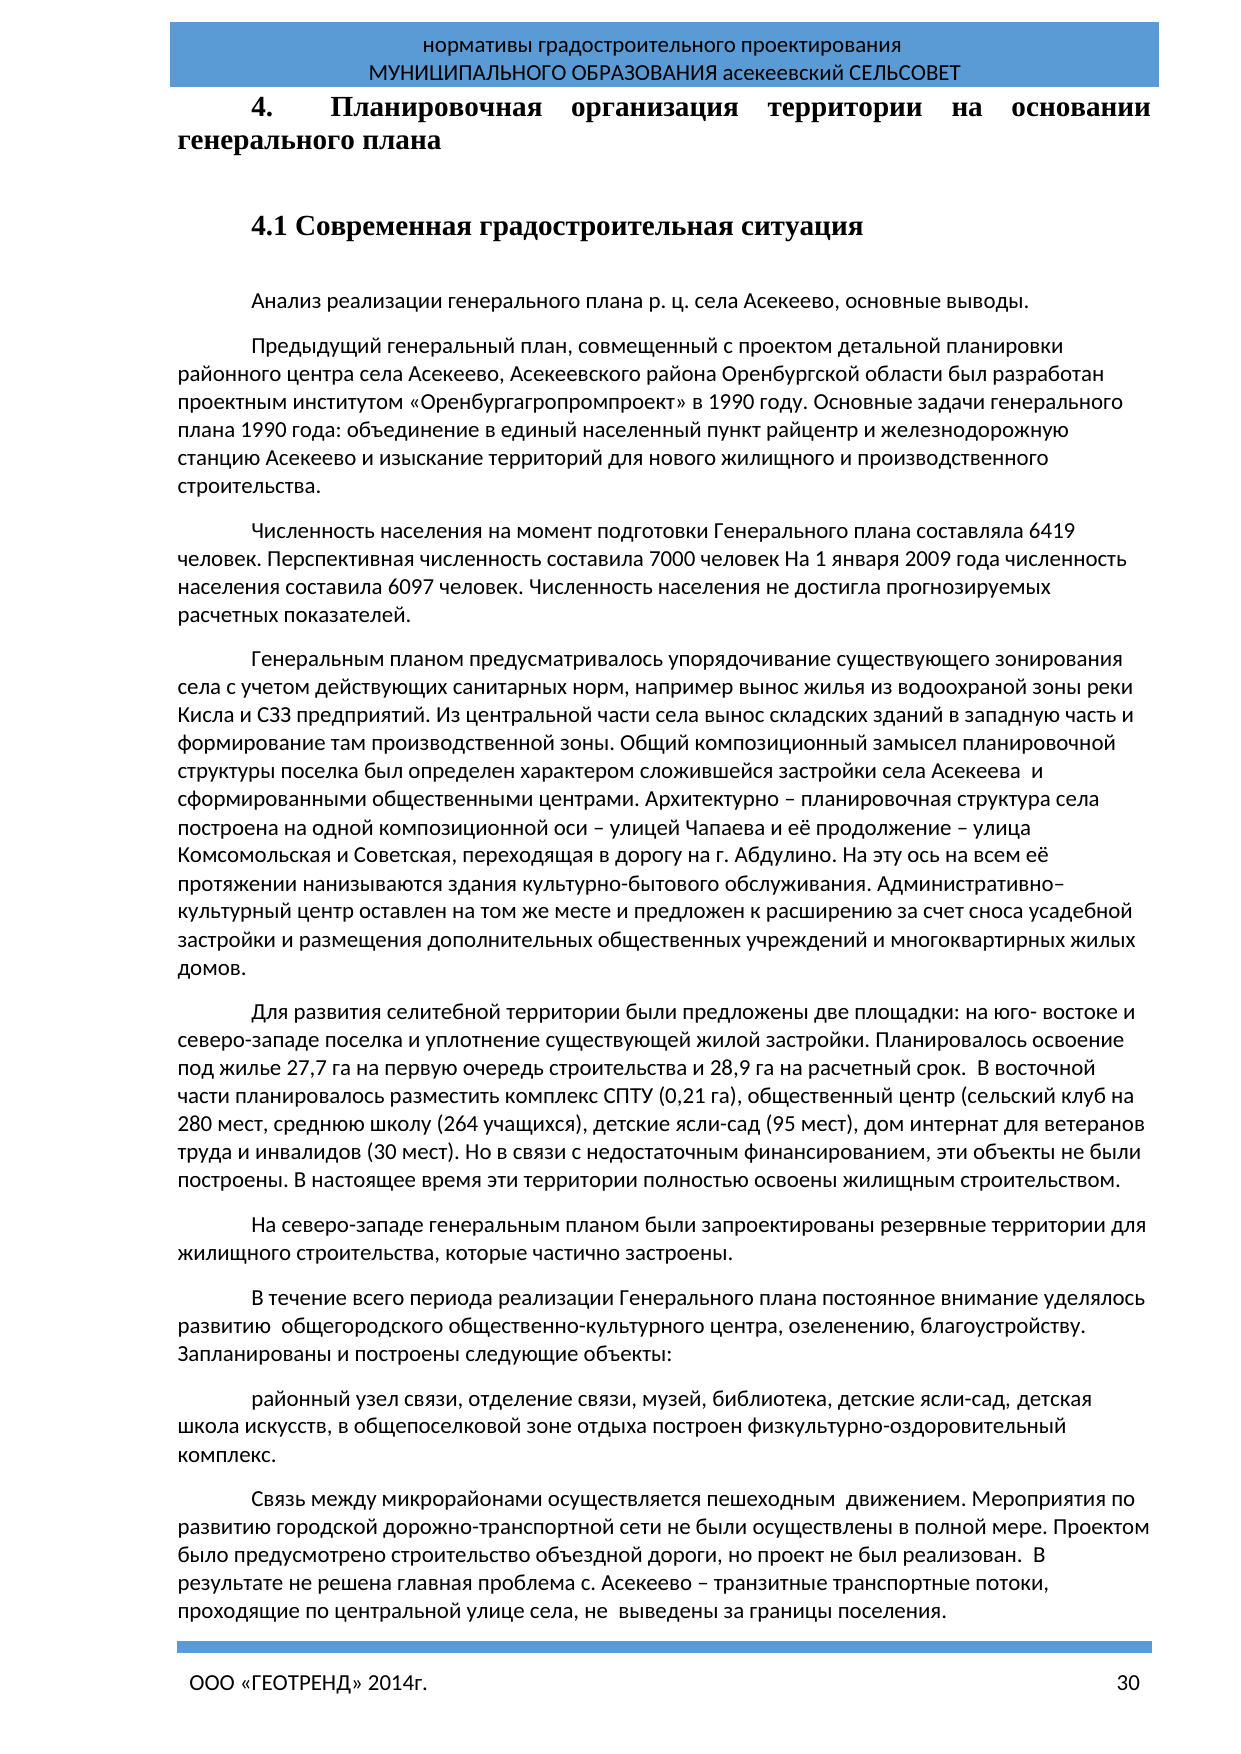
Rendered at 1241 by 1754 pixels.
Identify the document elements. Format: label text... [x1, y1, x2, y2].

text Анализ реализации генерального плана р. ц. села Асекеево, основные выводы. [177, 286, 1152, 314]
text В течение всего периода реализации Генерального плана постоянное внимание уделялось развитию общегородского общественно-культурного центра, озеленению, благоустройству. Запланированы и построены следующие объекты: [177, 1283, 1152, 1367]
text На северо-западе генеральным планом были запроектированы резервные территории для жилищного строительства, которые частично застроены. [177, 1210, 1152, 1266]
text районный узел связи, отделение связи, музей, библиотека, детские ясли-сад, детская школа искусств, в общепоселковой зоне отдыха построен физкультурно-оздоровительный комплекс. [177, 1384, 1152, 1468]
subtitle 4. Планировочная организация территории на основании генерального плана [177, 89, 1152, 156]
text Связь между микрорайонами осуществляется пешеходным движением. Мероприятия по развитию городской дорожно-транспортной сети не были осуществлены в полной мере. Проектом было предусмотрено строительство объездной дороги, но проект не был реализован. В результате не решена главная проблема с. Асекеево – транзитные транспортные потоки, проходящие по центральной улице села, не выведены за границы поселения. [177, 1484, 1152, 1624]
text Генеральным планом предусматривалось упорядочивание существующего зонирования села с учетом действующих санитарных норм, например вынос жилья из водоохраной зоны реки Кисла и СЗЗ предприятий. Из центральной части села вынос складских зданий в западную часть и формирование там производственной зоны. Общий композиционный замысел планировочной структуры поселка был определен характером сложившейся застройки села Асекеева и сформированными общественными центрами. Архитектурно – планировочная структура села построена на одной композиционной оси – улицей Чапаева и её продолжение – улица Комсомольская и Советская, переходящая в дорогу на г. Абдулино. На эту ось на всем её протяжении нанизываются здания культурно-бытового обслуживания. Административно–культурный центр оставлен на том же месте и предложен к расширению за счет сноса усадебной застройки и размещения дополнительных общественных учреждений и многоквартирных жилых домов. [177, 644, 1152, 981]
subtitle 4.1 Современная градостроительная ситуация [177, 208, 1152, 242]
text Для развития селитебной территории были предложены две площадки: на юго- востоке и северо-западе поселка и уплотнение существующей жилой застройки. Планировалось освоение под жилье 27,7 га на первую очередь строительства и 28,9 га на расчетный срок. В восточной части планировалось разместить комплекс СПТУ (0,21 га), общественный центр (сельский клуб на 280 мест, среднюю школу (264 учащихся), детские ясли-сад (95 мест), дом интернат для ветеранов труда и инвалидов (30 мест). Но в связи с недостаточным финансированием, эти объекты не были построены. В настоящее время эти территории полностью освоены жилищным строительством. [177, 997, 1152, 1193]
text Предыдущий генеральный план, совмещенный с проектом детальной планировки районного центра села Асекеево, Асекеевского района Оренбургской области был разработан проектным институтом «Оренбургагропромпроект» в 1990 году. Основные задачи генерального плана 1990 года: объединение в единый населенный пункт райцентр и железнодорожную станцию Асекеево и изыскание территорий для нового жилищного и производственного строительства. [177, 331, 1152, 499]
text Численность населения на момент подготовки Генерального плана составляла 6419 человек. Перспективная численность составила 7000 человек На 1 января 2009 года численность населения составила 6097 человек. Численность населения не достигла прогнозируемых расчетных показателей. [177, 516, 1152, 628]
